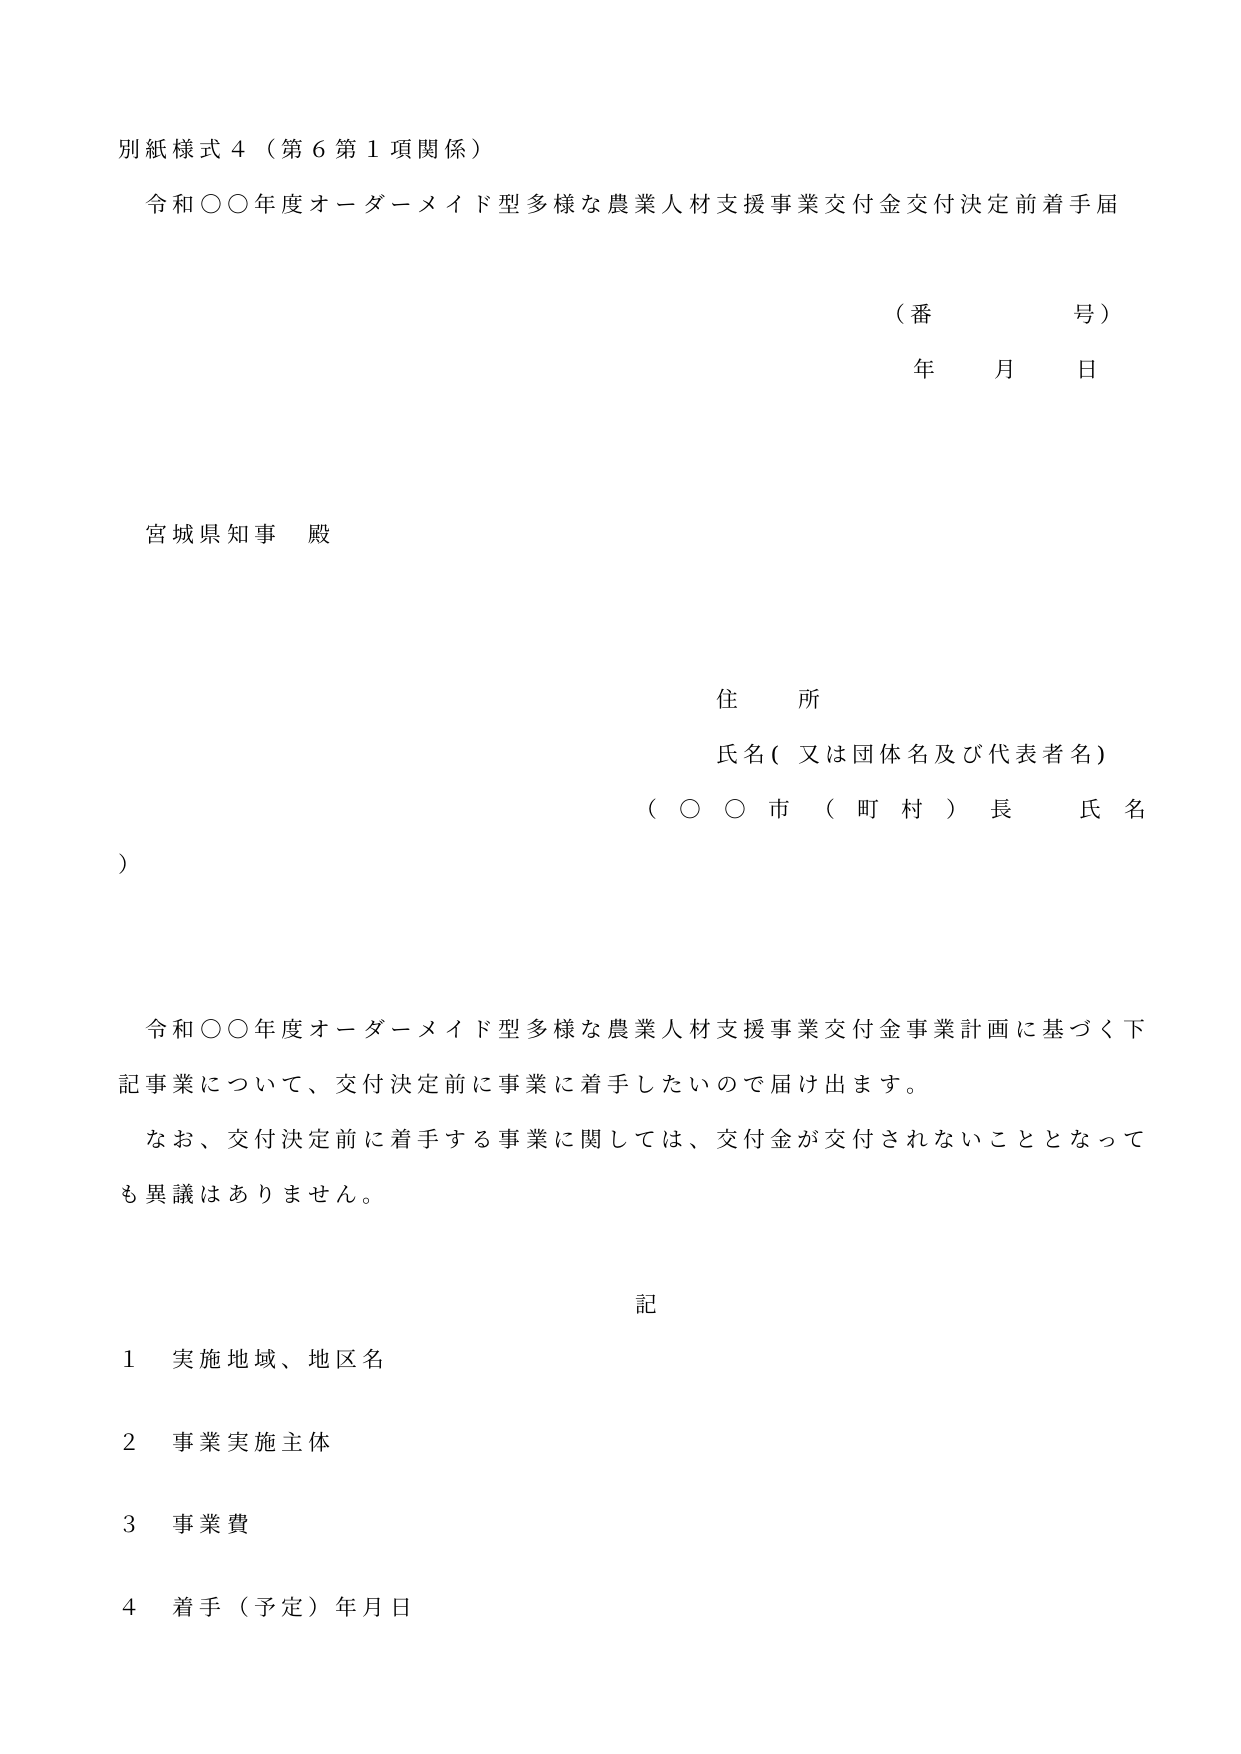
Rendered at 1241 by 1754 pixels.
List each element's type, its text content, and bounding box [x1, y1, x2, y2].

text （番 号） [118, 286, 1127, 341]
text ３ 事業費 [118, 1496, 1151, 1551]
text 住 所 [118, 671, 1151, 726]
text 令和○○年度オーダーメイド型多様な農業人材支援事業交付金交付決定前着手届 [118, 176, 1151, 231]
text １ 実施地域、地区名 [118, 1331, 1151, 1386]
text 宮城県知事 殿 [118, 506, 1151, 561]
text ４ 着手（予定）年月日 [118, 1578, 1151, 1633]
text 氏名(又は団体名及び代表者名) [118, 726, 1151, 781]
text 令和○○年度オーダーメイド型多様な農業人材支援事業交付金事業計画に基づく下記事業について、交付決定前に事業に着手したいので届け出ます。 [118, 1001, 1151, 1111]
text 別紙様式４（第６第１項関係） [118, 121, 1151, 176]
text （○○市（町村）長 氏名 ） [118, 781, 1151, 891]
text 年 月 日 [118, 341, 1103, 396]
text ２ 事業実施主体 [118, 1413, 1151, 1468]
text 記 [118, 1276, 1151, 1331]
text なお、交付決定前に着手する事業に関しては、交付金が交付されないこととなっても異議はありません。 [118, 1111, 1151, 1221]
